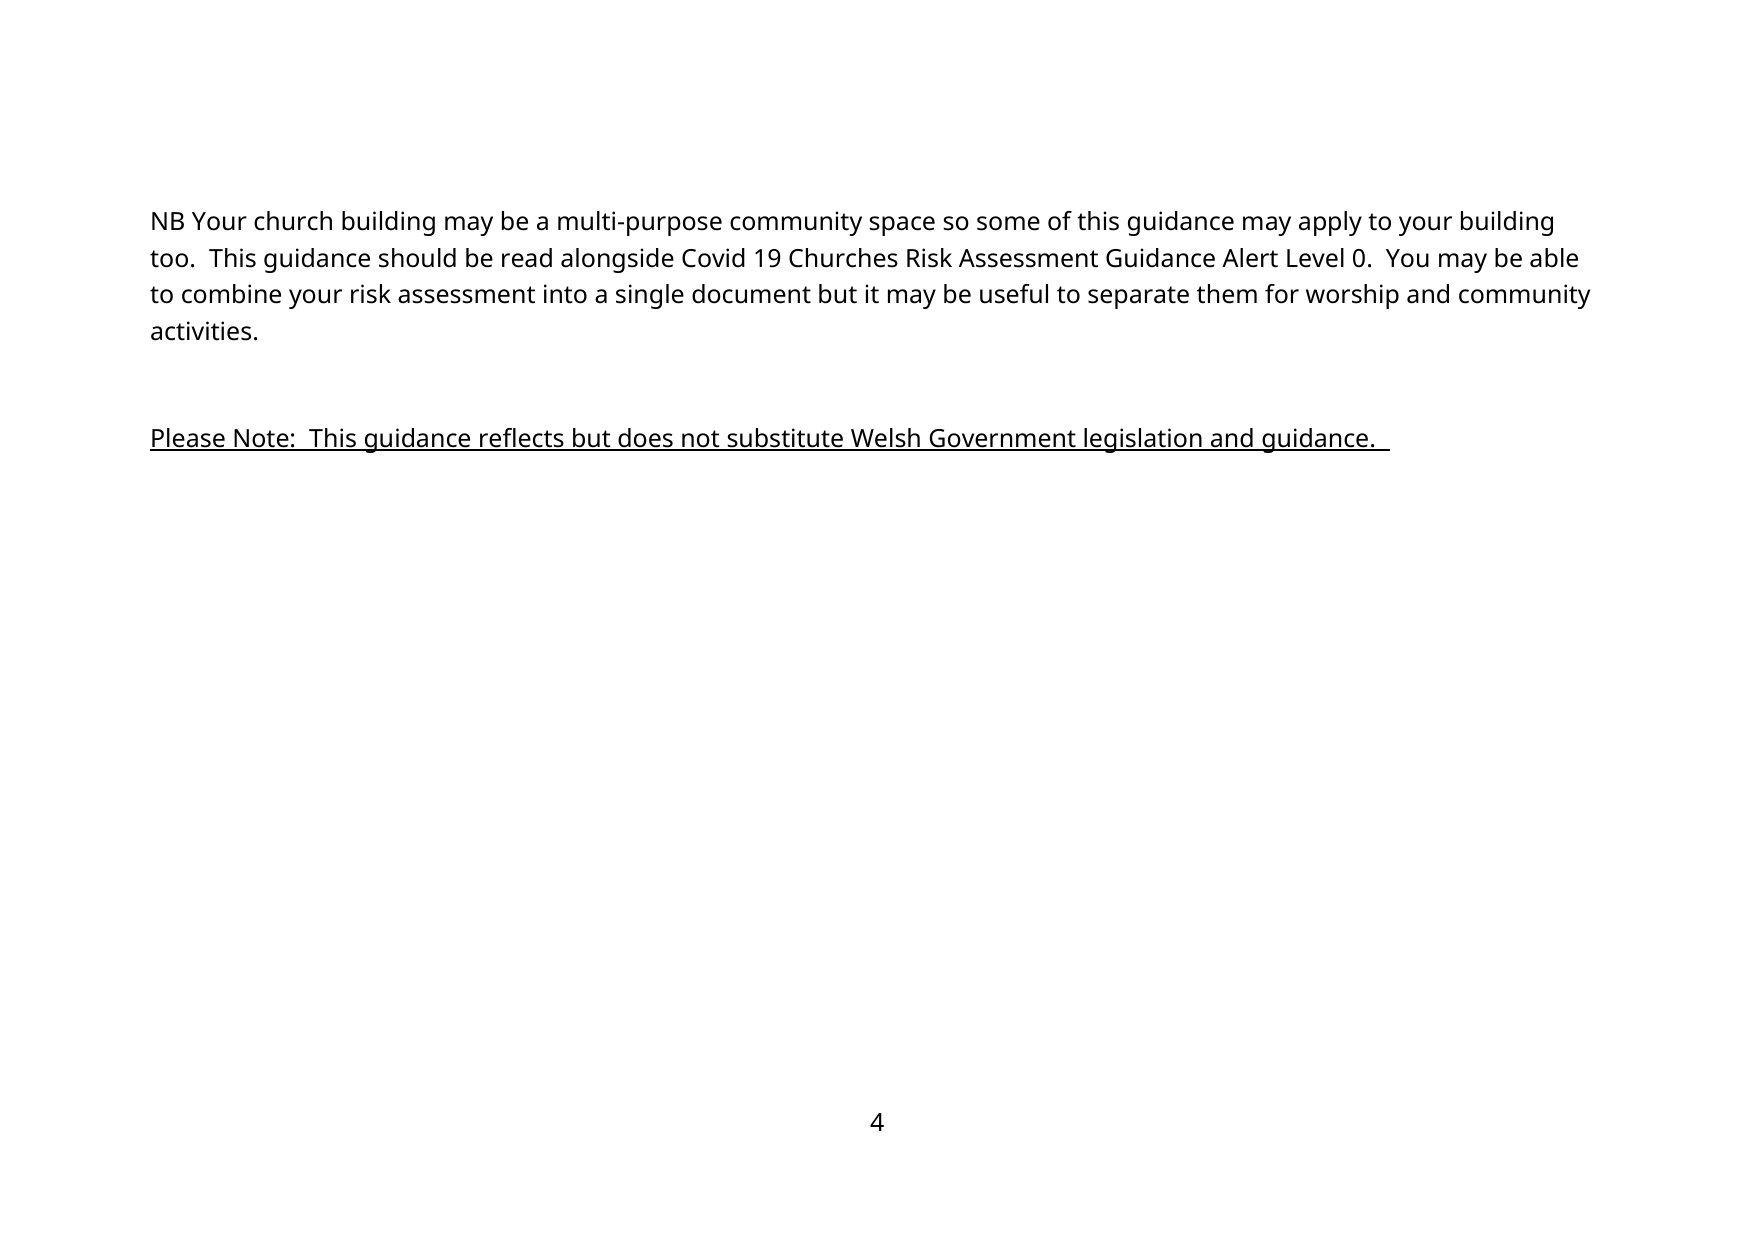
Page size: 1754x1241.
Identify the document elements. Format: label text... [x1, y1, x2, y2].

text Please Note: This guidance reflects but does not substitute Welsh Government legislation and guidance. [150, 421, 1604, 455]
text NB Your church building may be a multi-purpose community space so some of this guidance may apply to your building too. This guidance should be read alongside Covid 19 Churches Risk Assessment Guidance Alert Level 0. You may be able to combine your risk assessment into a single document but it may be useful to separate them for worship and community activities. [150, 203, 1604, 348]
